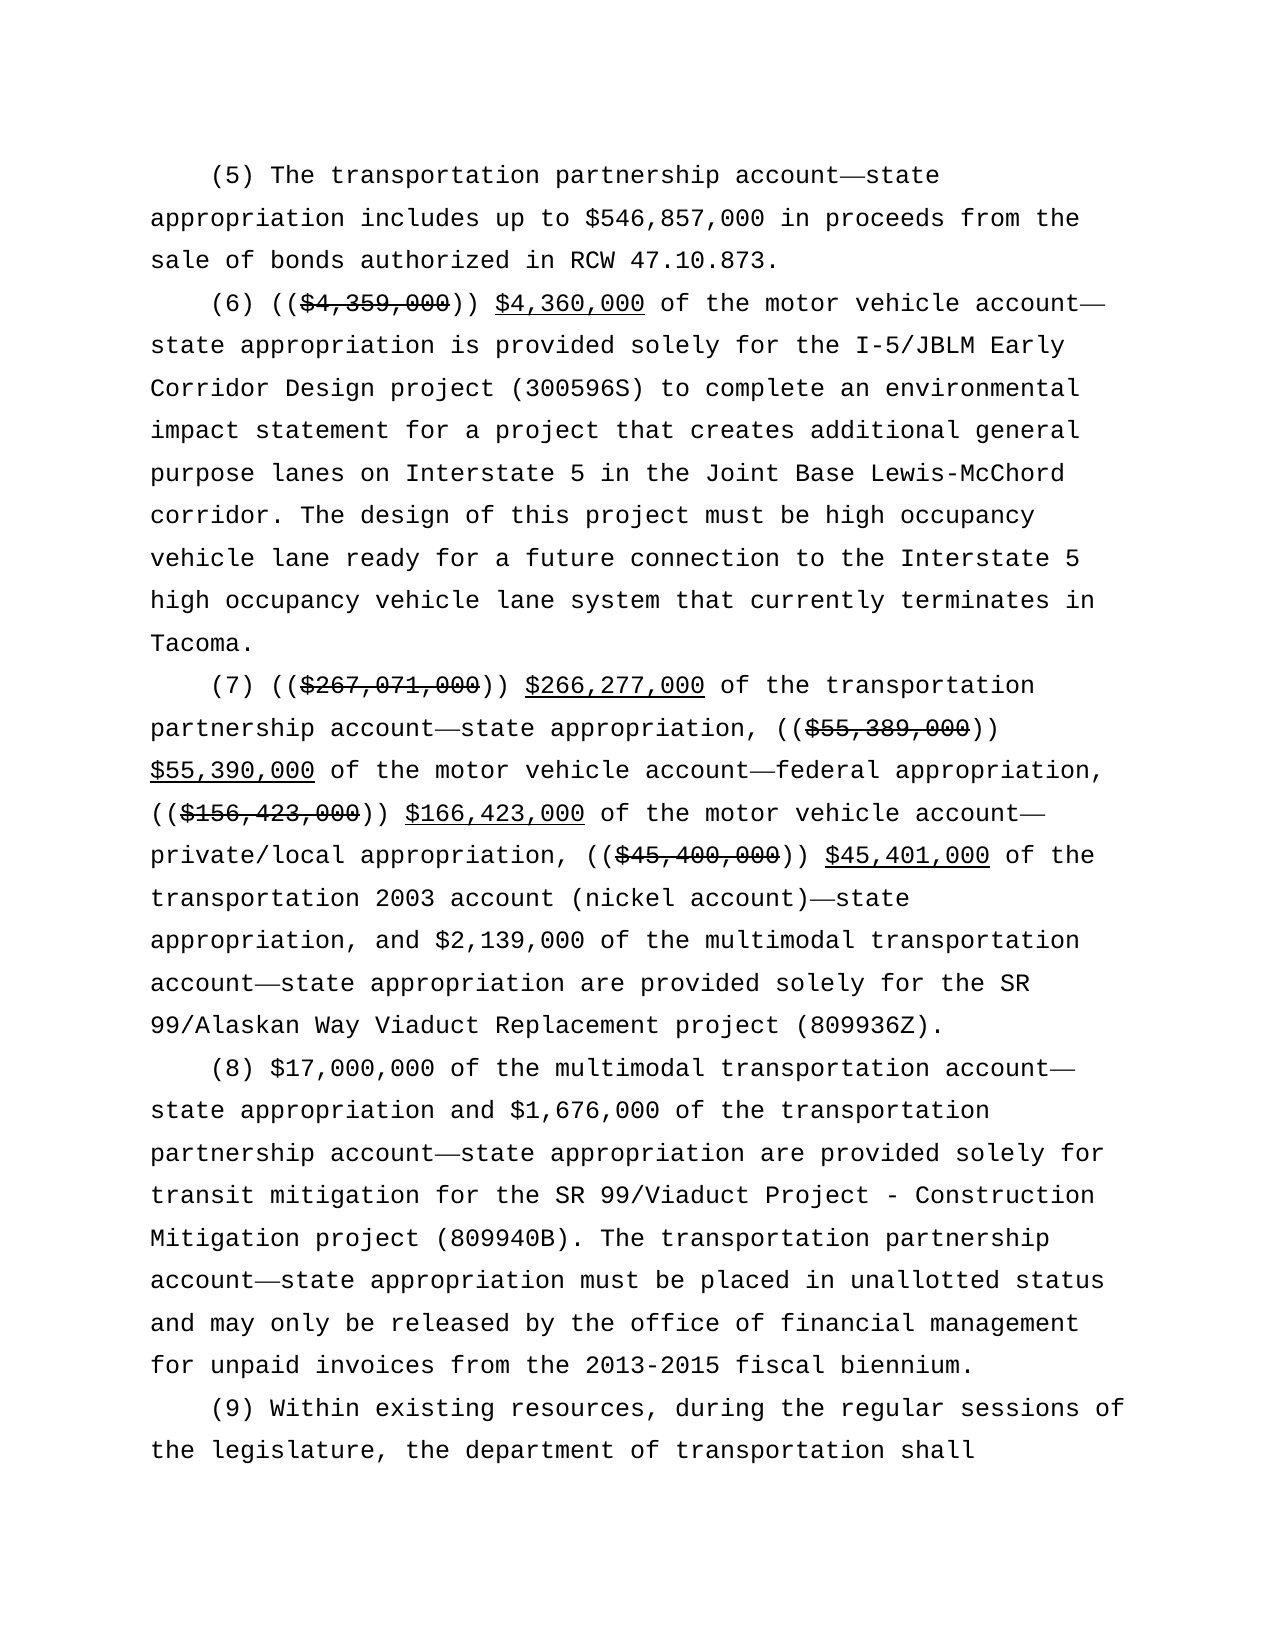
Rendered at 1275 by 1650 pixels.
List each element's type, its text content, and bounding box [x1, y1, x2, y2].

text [150, 1382, 1125, 1467]
text (6) (($4,359,000)) $4,360,000 of the motor vehicle account—state appropriation is provided solely for the I-5/JBLM Early Corridor Design project (300596S) to complete an environmental impact statement for a project that creates additional general purpose lanes on Interstate 5 in the Joint Base Lewis-McChord corridor. The design of this project must be high occupancy vehicle lane ready for a future connection to the Interstate 5 high occupancy vehicle lane system that currently terminates in Tacoma. [150, 277, 1125, 660]
text (8) $17,000,000 of the multimodal transportation account—state appropriation and $1,676,000 of the transportation partnership account—state appropriation are provided solely for transit mitigation for the SR 99/Viaduct Project - Construction Mitigation project (809940B). The transportation partnership account—state appropriation must be placed in unallotted status and may only be released by the office of financial management for unpaid invoices from the 2013-2015 fiscal biennium. [150, 1042, 1125, 1382]
text (5) The transportation partnership account—state appropriation includes up to $546,857,000 in proceeds from the sale of bonds authorized in RCW 47.10.873. [150, 150, 1125, 277]
text (7) (($267,071,000)) $266,277,000 of the transportation partnership account—state appropriation, (($55,389,000)) $55,390,000 of the motor vehicle account—federal appropriation, (($156,423,000)) $166,423,000 of the motor vehicle account—private/local appropriation, (($45,400,000)) $45,401,000 of the transportation 2003 account (nickel account)—state appropriation, and $2,139,000 of the multimodal transportation account—state appropriation are provided solely for the SR 99/Alaskan Way Viaduct Replacement project (809936Z). [150, 660, 1125, 1042]
